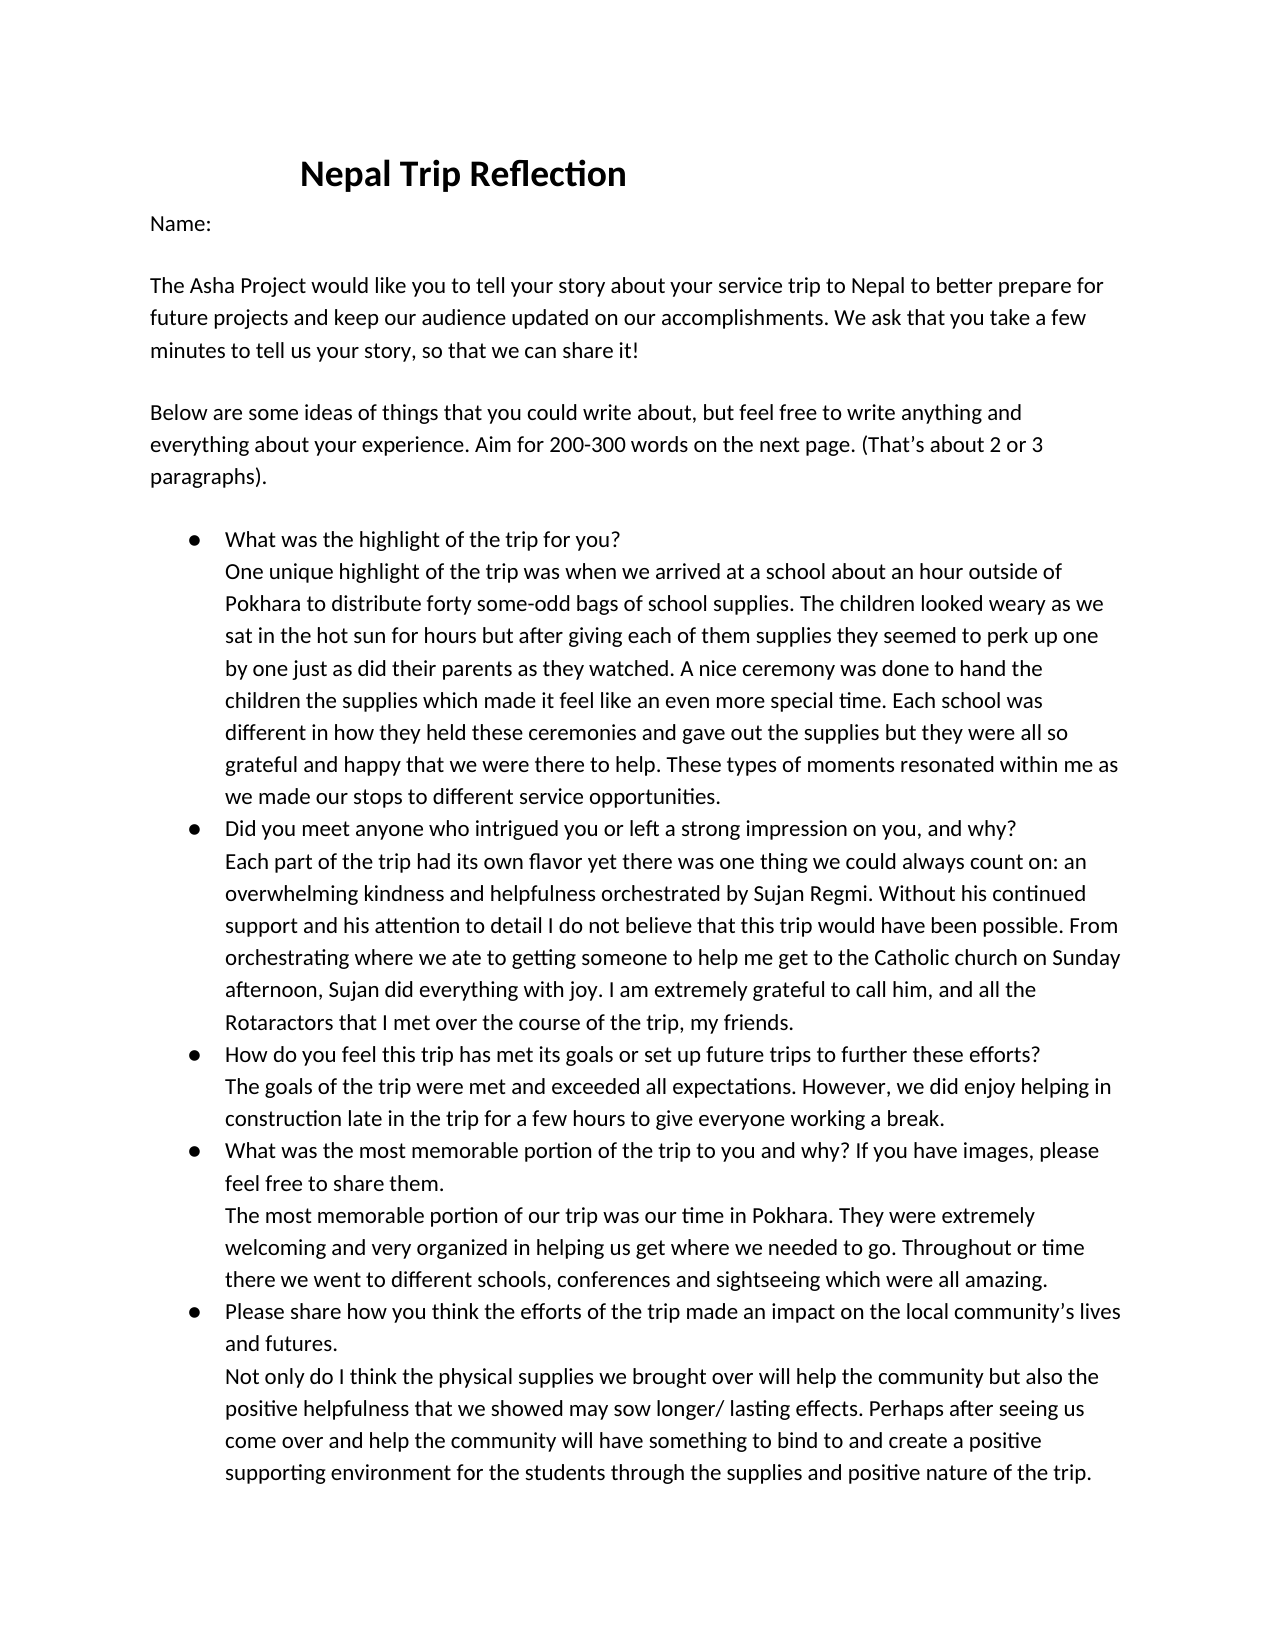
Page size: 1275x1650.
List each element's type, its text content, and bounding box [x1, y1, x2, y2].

list What was the highlight of the trip for you? [187, 525, 1125, 553]
text Below are some ideas of things that you could write about, but feel free to write anything and everything about your experience. Aim for 200-300 words on the next page. (That’s about 2 or 3 paragraphs). [150, 398, 1125, 491]
text Not only do I think the physical supplies we brought over will help the community but also the positive helpfulness that we showed may sow longer/ lasting effects. Perhaps after seeing us come over and help the community will have something to bind to and create a positive supporting environment for the students through the supplies and positive nature of the trip. [225, 1362, 1125, 1486]
text The Asha Project would like you to tell your story about your service trip to Nepal to better prepare for future projects and keep our audience updated on our accomplishments. We ask that you take a few minutes to tell us your story, so that we can share it! [150, 271, 1125, 364]
list How do you feel this trip has met its goals or set up future trips to further these efforts? [187, 1040, 1125, 1068]
text One unique highlight of the trip was when we arrived at a school about an hour outside of Pokhara to distribute forty some-odd bags of school supplies. The children looked weary as we sat in the hot sun for hours but after giving each of them supplies they seemed to perk up one by one just as did their parents as they watched. A nice ceremony was done to hand the children the supplies which made it feel like an even more special time. Each school was different in how they held these ceremonies and gave out the supplies but they were all so grateful and happy that we were there to help. These types of moments resonated within me as we made our stops to different service opportunities. [225, 557, 1125, 810]
text Name: [150, 209, 1125, 237]
text Each part of the trip had its own flavor yet there was one thing we could always count on: an overwhelming kindness and helpfulness orchestrated by Sujan Regmi. Without his continued support and his attention to detail I do not believe that this trip would have been possible. From orchestrating where we ate to getting someone to help me get to the Catholic church on Sunday afternoon, Sujan did everything with joy. I am extremely grateful to call him, and all the Rotaractors that I met over the course of the trip, my friends. [225, 847, 1125, 1036]
list What was the most memorable portion of the trip to you and why? If you have images, please feel free to share them. [187, 1136, 1125, 1197]
list Please share how you think the efforts of the trip made an impact on the local community’s lives and futures. [187, 1297, 1125, 1358]
text The most memorable portion of our trip was our time in Pokhara. They were extremely welcoming and very organized in helping us get where we needed to go. Throughout or time there we went to different schools, conferences and sightseeing which were all amazing. [225, 1201, 1125, 1293]
text The goals of the trip were met and exceeded all expectations. However, we did enjoy helping in construction late in the trip for a few hours to give everyone working a break. [225, 1072, 1125, 1132]
list Did you meet anyone who intrigued you or left a strong impression on you, and why? [187, 814, 1125, 843]
title Nepal Trip Reflection [225, 150, 1125, 196]
